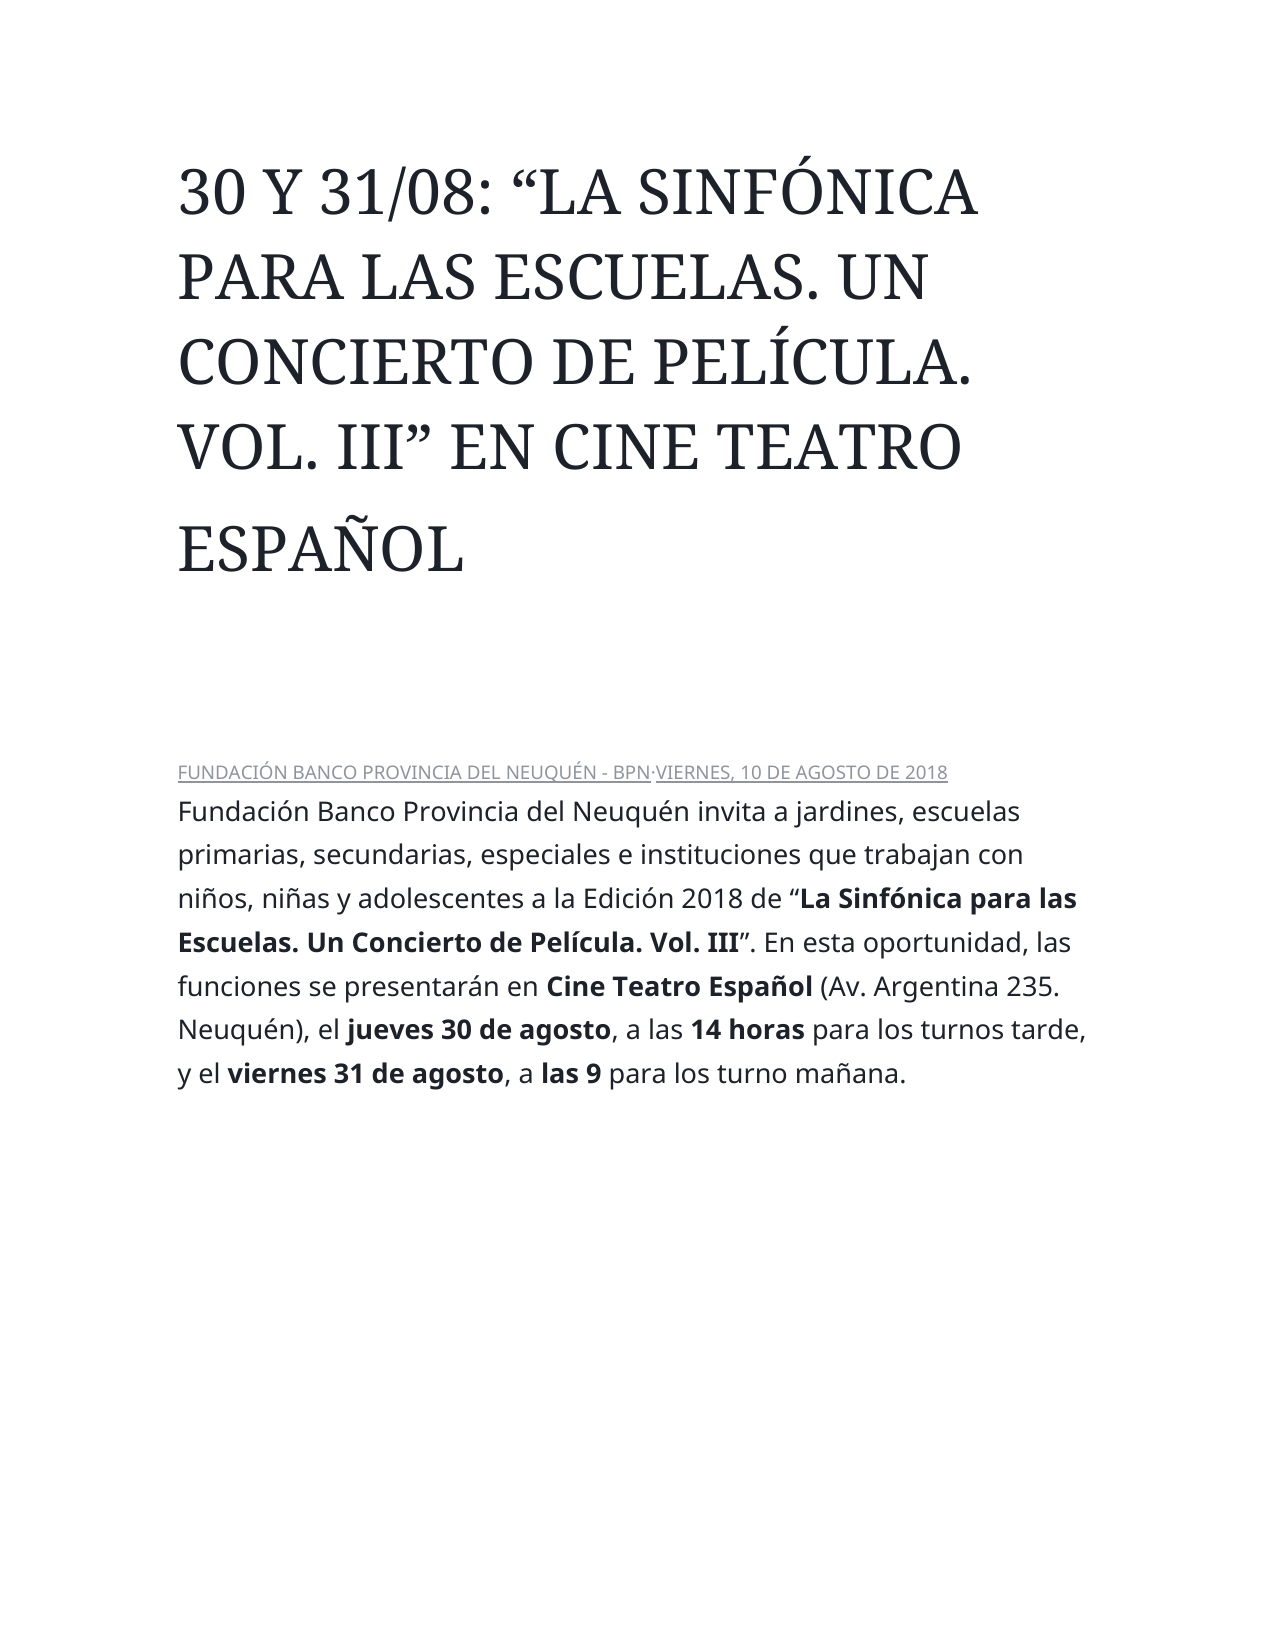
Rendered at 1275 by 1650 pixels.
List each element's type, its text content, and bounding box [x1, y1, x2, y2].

text ESPAÑOL [177, 505, 1098, 590]
text FUNDACIÓN BANCO PROVINCIA DEL NEUQUÉN - BPN·VIERNES, 10 DE AGOSTO DE 2018 [177, 759, 1098, 785]
text Fundación Banco Provincia del Neuquén invita a jardines, escuelas primarias, secundarias, especiales e instituciones que trabajan con niños, niñas y adolescentes a la Edición 2018 de “La Sinfónica para las Escuelas. Un Concierto de Película. Vol. III”. En esta oportunidad, las funciones se presentarán en Cine Teatro Español (Av. Argentina 235. Neuquén), el jueves 30 de agosto, a las 14 horas para los turnos tarde, y el viernes 31 de agosto, a las 9 para los turno mañana. [177, 785, 1098, 1091]
text 30 Y 31/08: “LA SINFÓNICA PARA LAS ESCUELAS. UN CONCIERTO DE PELÍCULA. VOL. III” EN CINE TEATRO [177, 148, 1098, 488]
